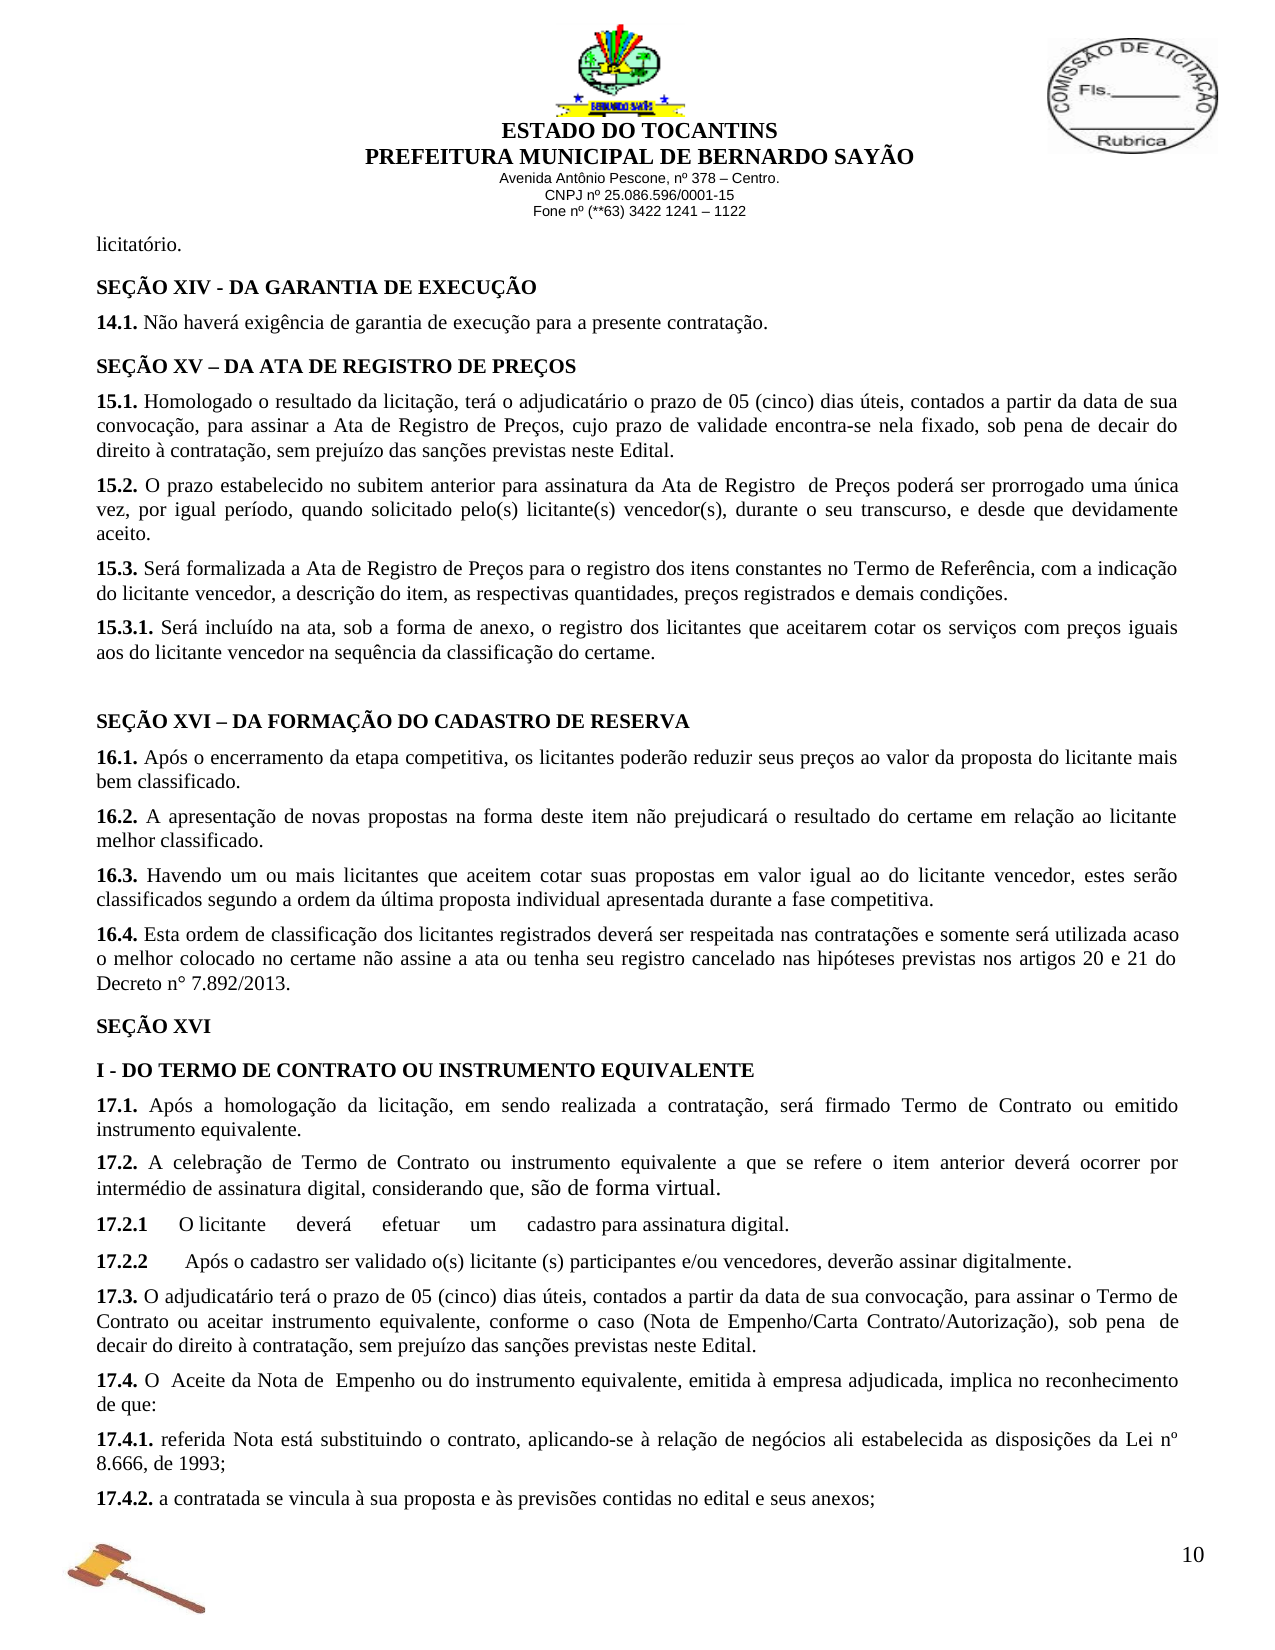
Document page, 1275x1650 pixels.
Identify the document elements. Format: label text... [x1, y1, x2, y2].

list Após o encerramento da etapa competitiva, os licitantes poderão reduzir seus preços ao valor da proposta do licitante mais bem classificado. [96, 744, 1179, 793]
subtitle SEÇÃO XVI – DA FORMAÇÃO DO CADASTRO DE RESERVA [96, 709, 1204, 733]
subtitle SEÇÃO XIV - DA GARANTIA DE EXECUÇÃO [96, 275, 1204, 299]
list referida Nota está substituindo o contrato, aplicando-se à relação de negócios ali estabelecida as disposições da Lei nº 8.666, de 1993; [96, 1427, 1179, 1475]
list Será formalizada a Ata de Registro de Preços para o registro dos itens constantes no Termo de Referência, com a indicação do licitante vencedor, a descrição do item, as respectivas quantidades, preços registrados e demais condições. [96, 556, 1179, 604]
list O adjudicatário terá o prazo de 05 (cinco) dias úteis, contados a partir da data de sua convocação, para assinar o Termo de Contrato ou aceitar instrumento equivalente, conforme o caso (Nota de Empenho/Carta Contrato/Autorização), sob pena de decair do direito à contratação, sem prejuízo das sanções previstas neste Edital. [96, 1284, 1179, 1357]
list Havendo um ou mais licitantes que aceitem cotar suas propostas em valor igual ao do licitante vencedor, estes serão classificados segundo a ordem da última proposta individual apresentada durante a fase competitiva. [96, 863, 1179, 911]
list Após a fase recursal, constatada a regularidade dos atos praticados, a autoridade competente homologará o procedimento licitatório. [96, 232, 1179, 256]
text 14.1. Não haverá exigência de garantia de execução para a presente contratação. [96, 310, 1204, 334]
subtitle I - DO TERMO DE CONTRATO OU INSTRUMENTO EQUIVALENTE [96, 1058, 1204, 1082]
list a contratada se vincula à sua proposta e às previsões contidas no edital e seus anexos; [96, 1486, 1204, 1510]
list O Aceite da Nota de Empenho ou do instrumento equivalente, emitida à empresa adjudicada, implica no reconhecimento de que: [96, 1368, 1179, 1416]
list Será incluído na ata, sob a forma de anexo, o registro dos licitantes que aceitarem cotar os serviços com preços iguais aos do licitante vencedor na sequência da classificação do certame. [96, 615, 1179, 664]
list Após a homologação da licitação, em sendo realizada a contratação, será firmado Termo de Contrato ou emitido instrumento equivalente. [96, 1093, 1179, 1141]
subtitle SEÇÃO XVI [96, 1014, 1204, 1038]
list Após o cadastro ser validado o(s) licitante (s) participantes e/ou vencedores, deverão assinar digitalmente. [96, 1247, 1204, 1273]
list O prazo estabelecido no subitem anterior para assinatura da Ata de Registro de Preços poderá ser prorrogado uma única vez, por igual período, quando solicitado pelo(s) licitante(s) vencedor(s), durante o seu transcurso, e desde que devidamente aceito. [96, 473, 1179, 545]
list O licitante deverá efetuar um cadastro para assinatura digital. [96, 1212, 1204, 1236]
picture [61, 1542, 205, 1614]
list Homologado o resultado da licitação, terá o adjudicatário o prazo de 05 (cinco) dias úteis, contados a partir da data de sua convocação, para assinar a Ata de Registro de Preços, cujo prazo de validade encontra-se nela fixado, sob pena de decair do direito à contratação, sem prejuízo das sanções previstas neste Edital. [96, 389, 1179, 462]
subtitle SEÇÃO XV – DA ATA DE REGISTRO DE PREÇOS [96, 354, 1204, 378]
picture [555, 23, 686, 117]
list A apresentação de novas propostas na forma deste item não prejudicará o resultado do certame em relação ao licitante melhor classificado. [96, 804, 1179, 852]
list A celebração de Termo de Contrato ou instrumento equivalente a que se refere o item anterior deverá ocorrer por intermédio de assinatura digital, considerando que, são de forma virtual. [96, 1150, 1179, 1201]
picture [1047, 38, 1219, 154]
list Esta ordem de classificação dos licitantes registrados deverá ser respeitada nas contratações e somente será utilizada acaso o melhor colocado no certame não assine a ata ou tenha seu registro cancelado nas hipóteses previstas nos artigos 20 e 21 do Decreto n° 7.892/2013. [96, 922, 1179, 995]
